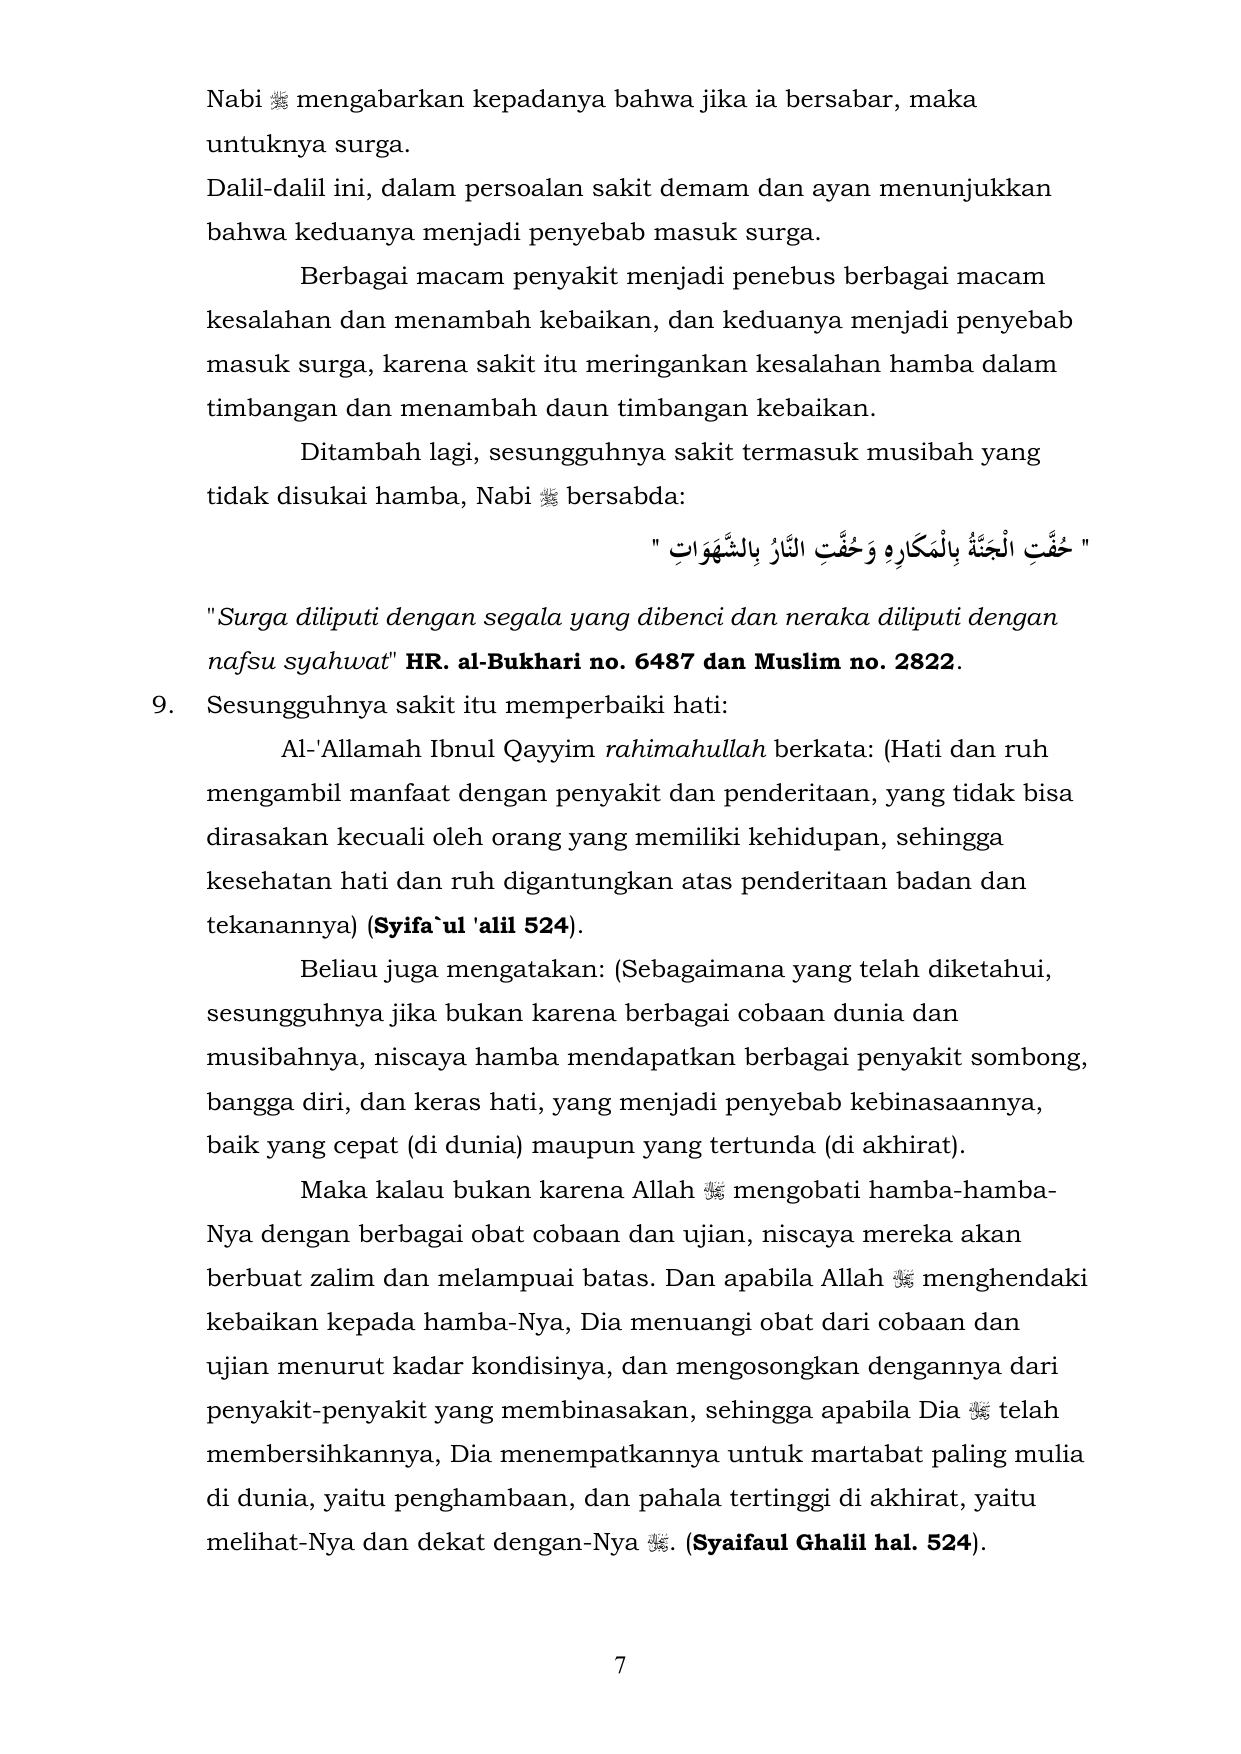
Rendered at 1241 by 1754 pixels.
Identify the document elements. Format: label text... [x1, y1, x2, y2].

text Ditambah lagi, sesungguhnya sakit termasuk musibah yang tidak disukai hamba, Nabi bersabda: [206, 437, 1090, 510]
list Sesungguhnya sakit itu memperbaiki hati: [152, 690, 1090, 719]
text Beliau juga mengatakan: (Sebagaimana yang telah diketahui, sesungguhnya jika bukan karena berbagai cobaan dunia dan musibahnya, niscaya hamba mendapatkan berbagai penyakit sombong, bangga diri, dan keras hati, yang menjadi penyebab kebinasaannya, baik yang cepat (di dunia) maupun yang tertunda (di akhirat). [206, 954, 1090, 1160]
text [206, 84, 1090, 158]
text " حُفَّتِ الْجَنَّةُ بِالْمَكَارِهِ وَحُفَّتِ النَّارُ بِالشَّهَوَاتِ " [150, 525, 1090, 576]
text Maka kalau bukan karena Allah mengobati hamba-hamba-Nya dengan berbagai obat cobaan dan ujian, niscaya mereka akan berbuat zalim dan melampuai batas. Dan apabila Allah menghendaki kebaikan kepada hamba-Nya, Dia menuangi obat dari cobaan dan ujian menurut kadar kondisinya, dan mengosongkan dengannya dari penyakit-penyakit yang membinasakan, sehingga apabila Dia telah membersihkannya, Dia menempatkannya untuk martabat paling mulia di dunia, yaitu penghambaan, dan pahala tertinggi di akhirat, yaitu melihat-Nya dan dekat dengan-Nya . (Syaifaul Ghalil hal. 524). [206, 1174, 1090, 1556]
text Dalil-dalil ini, dalam persoalan sakit demam dan ayan menunjukkan bahwa keduanya menjadi penyebab masuk surga. [206, 172, 1090, 246]
text "Surga diliputi dengan segala yang dibenci dan neraka diliputi dengan nafsu syahwat" HR. al-Bukhari no. 6487 dan Muslim no. 2822. [206, 602, 1090, 675]
text Berbagai macam penyakit menjadi penebus berbagai macam kesalahan dan menambah kebaikan, dan keduanya menjadi penyebab masuk surga, karena sakit itu meringankan kesalahan hamba dalam timbangan dan menambah daun timbangan kebaikan. [206, 261, 1090, 422]
text Al-'Allamah Ibnul Qayyim rahimahullah berkata: (Hati dan ruh mengambil manfaat dengan penyakit dan penderitaan, yang tidak bisa dirasakan kecuali oleh orang yang memiliki kehidupan, sehingga kesehatan hati dan ruh digantungkan atas penderitaan badan dan tekanannya) (Syifa`ul 'alil 524). [206, 734, 1090, 939]
